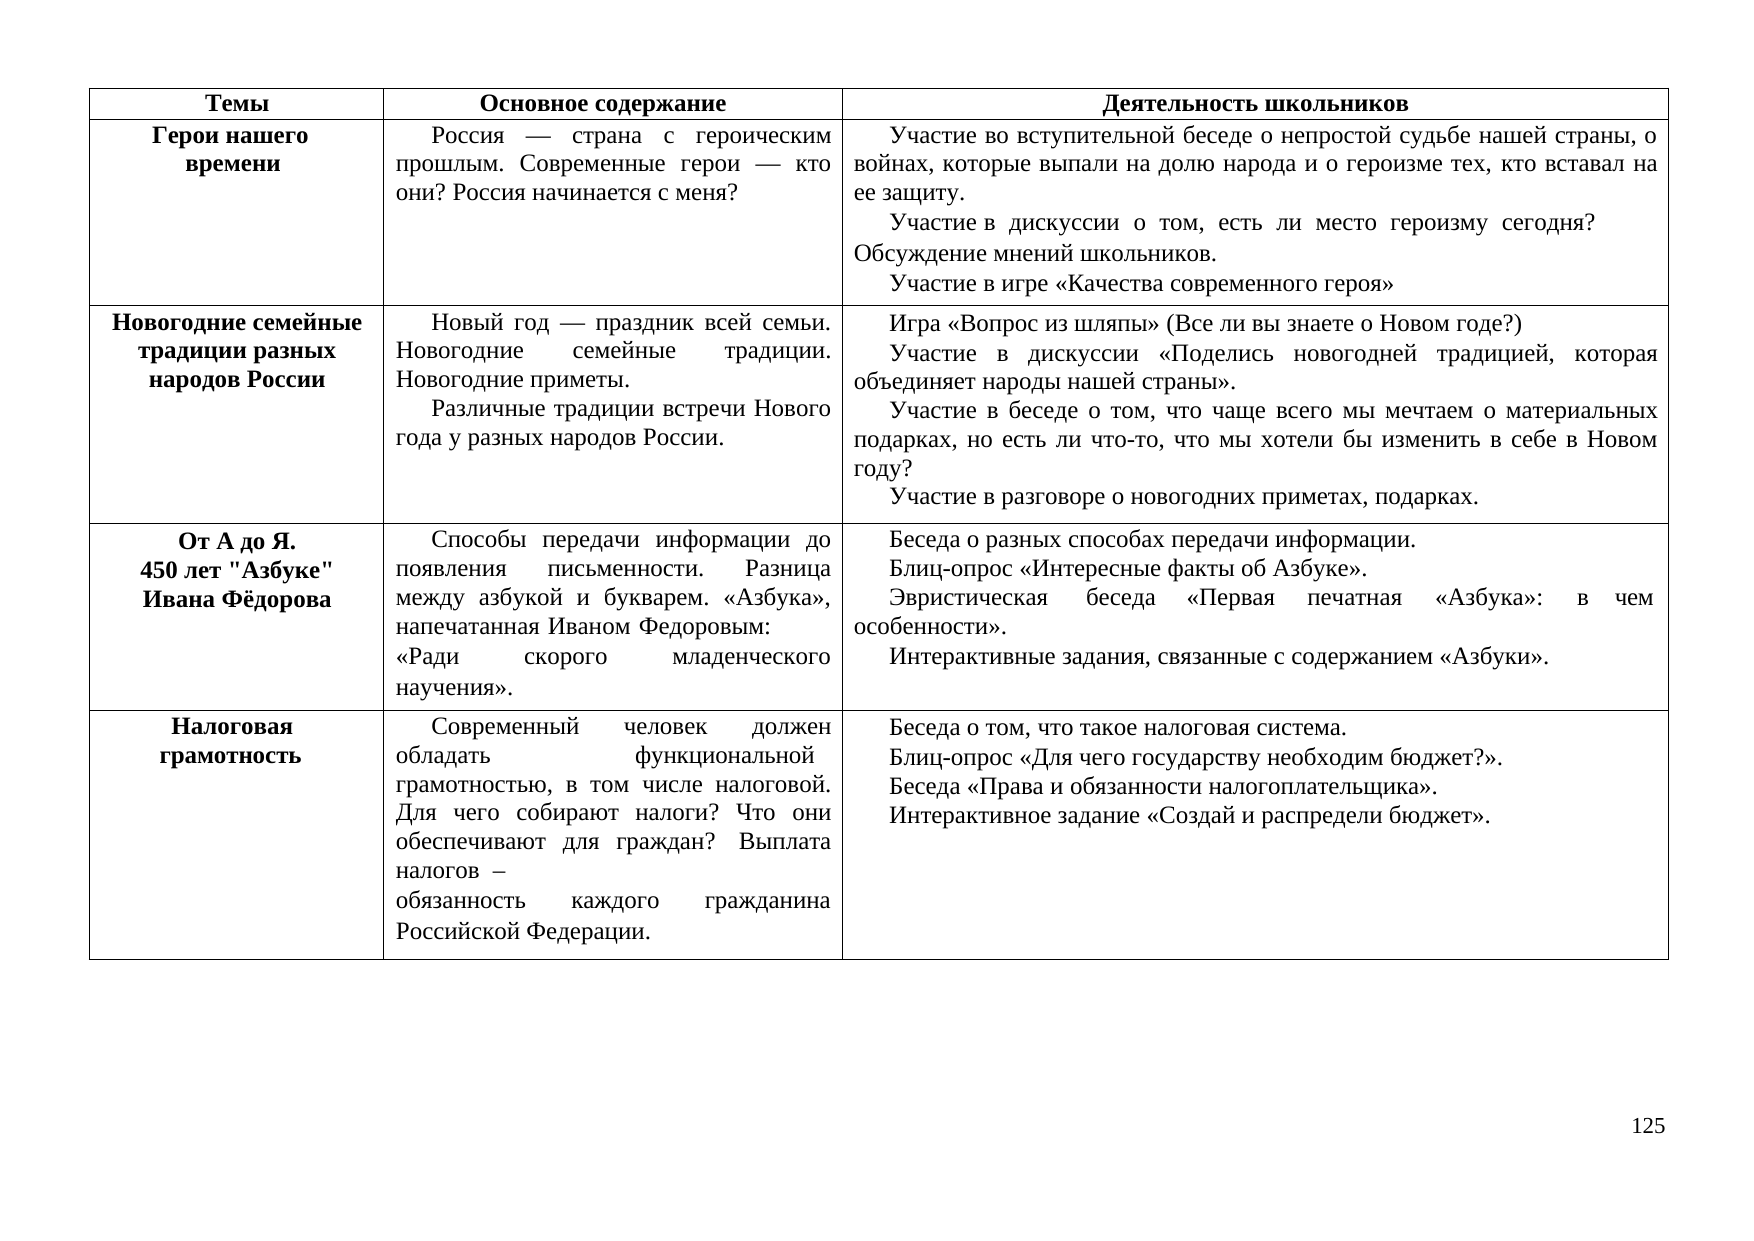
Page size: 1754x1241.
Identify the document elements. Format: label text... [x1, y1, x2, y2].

table_cell Налоговая грамотность [90, 711, 383, 959]
table_cell Беседа о разных способах передачи информации. Блиц-опрос «Интересные факты об Азбуке». Эвристическая беседа «Первая печатная «Азбука»: в чем особенности». Интерактивные задания, связанные с содержанием «Азбуки». [843, 524, 1668, 710]
table_header Деятельность школьников [843, 89, 1668, 118]
table_cell От А до Я. 450 лет "Азбуке" Ивана Фёдорова [90, 524, 383, 710]
table_cell Современный человек должен обладать функциональной грамотностью, в том числе налоговой. Для чего собирают налоги? Что они обеспечивают для граждан? Выплата налогов – обязанность каждого гражданина Российской Федерации. [384, 711, 842, 959]
table_cell Игра «Вопрос из шляпы» (Все ли вы знаете о Новом годе?) Участие в дискуссии «Поделись новогодней традицией, которая объединяет народы нашей страны». Участие в беседе о том, что чаще всего мы мечтаем о материальных подарках, но есть ли что-то, что мы хотели бы изменить в себе в Новом году? Участие в разговоре о новогодних приметах, подарках. [843, 306, 1668, 523]
table_cell Герои нашего времени [90, 120, 383, 305]
table_header Основное содержание [384, 89, 842, 118]
table_cell Беседа о том, что такое налоговая система. Блиц-опрос «Для чего государству необходим бюджет?». Беседа «Права и обязанности налогоплательщика». Интерактивное задание «Создай и распредели бюджет». [843, 711, 1668, 959]
table_cell Новогодние семейные традиции разных народов России [90, 306, 383, 523]
table_cell Россия — страна с героическим прошлым. Современные герои — кто они? Россия начинается с меня? [384, 120, 842, 305]
table_cell Новый год — праздник всей семьи. Новогодние семейные традиции. Новогодние приметы. Различные традиции встречи Нового года у разных народов России. [384, 306, 842, 523]
table_cell Участие во вступительной беседе о непростой судьбе нашей страны, о войнах, которые выпали на долю народа и о героизме тех, кто вставал на ее защиту. Участие в дискуссии о том, есть ли место героизму сегодня? Обсуждение мнений школьников. Участие в игре «Качества современного героя» [843, 120, 1668, 305]
table_header Темы [90, 89, 383, 118]
table_cell Способы передачи информации до появления письменности. Разница между азбукой и букварем. «Азбука», напечатанная Иваном Федоровым: «Ради скорого младенческого научения». [384, 524, 842, 710]
